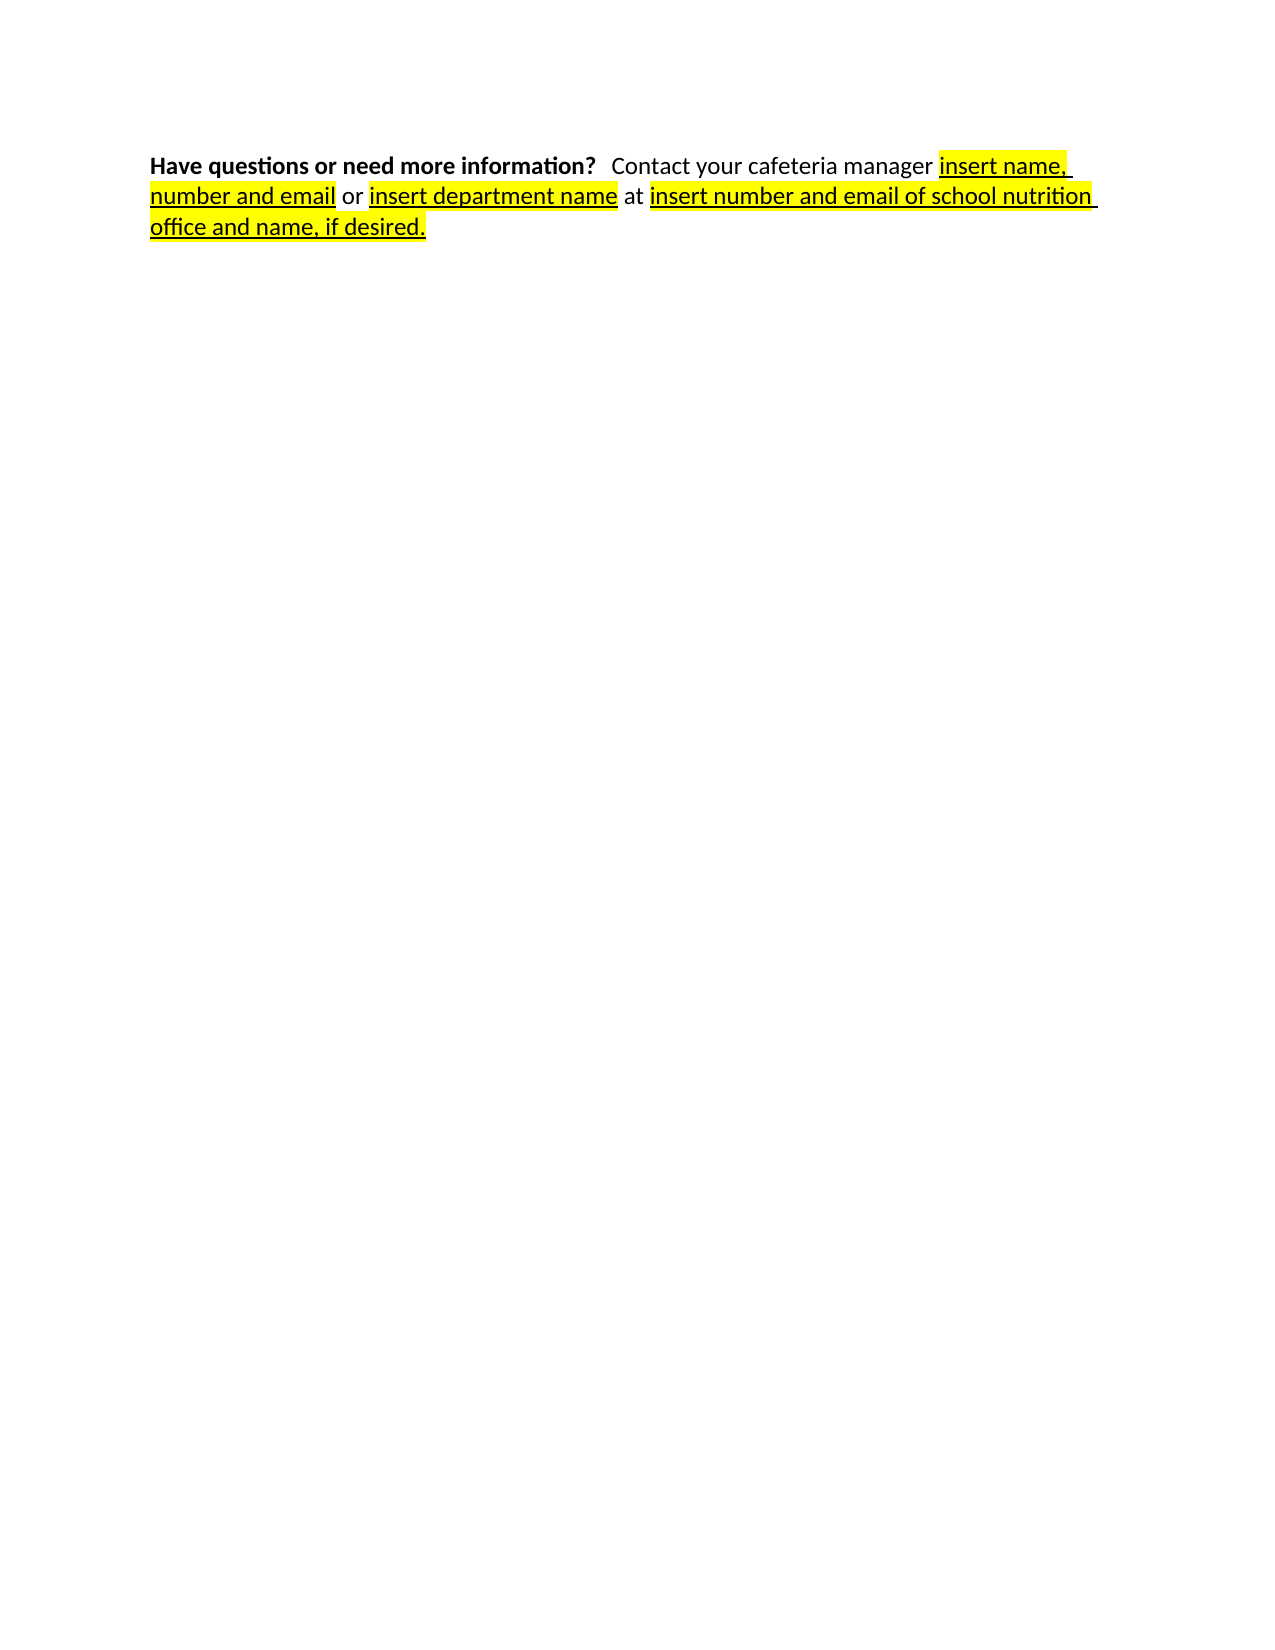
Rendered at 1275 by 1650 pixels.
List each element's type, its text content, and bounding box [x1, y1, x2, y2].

text Have questions or need more information? Contact your cafeteria manager insert name, number and email or insert department name at insert number and email of school nutrition office and name, if desired. [150, 150, 1125, 242]
